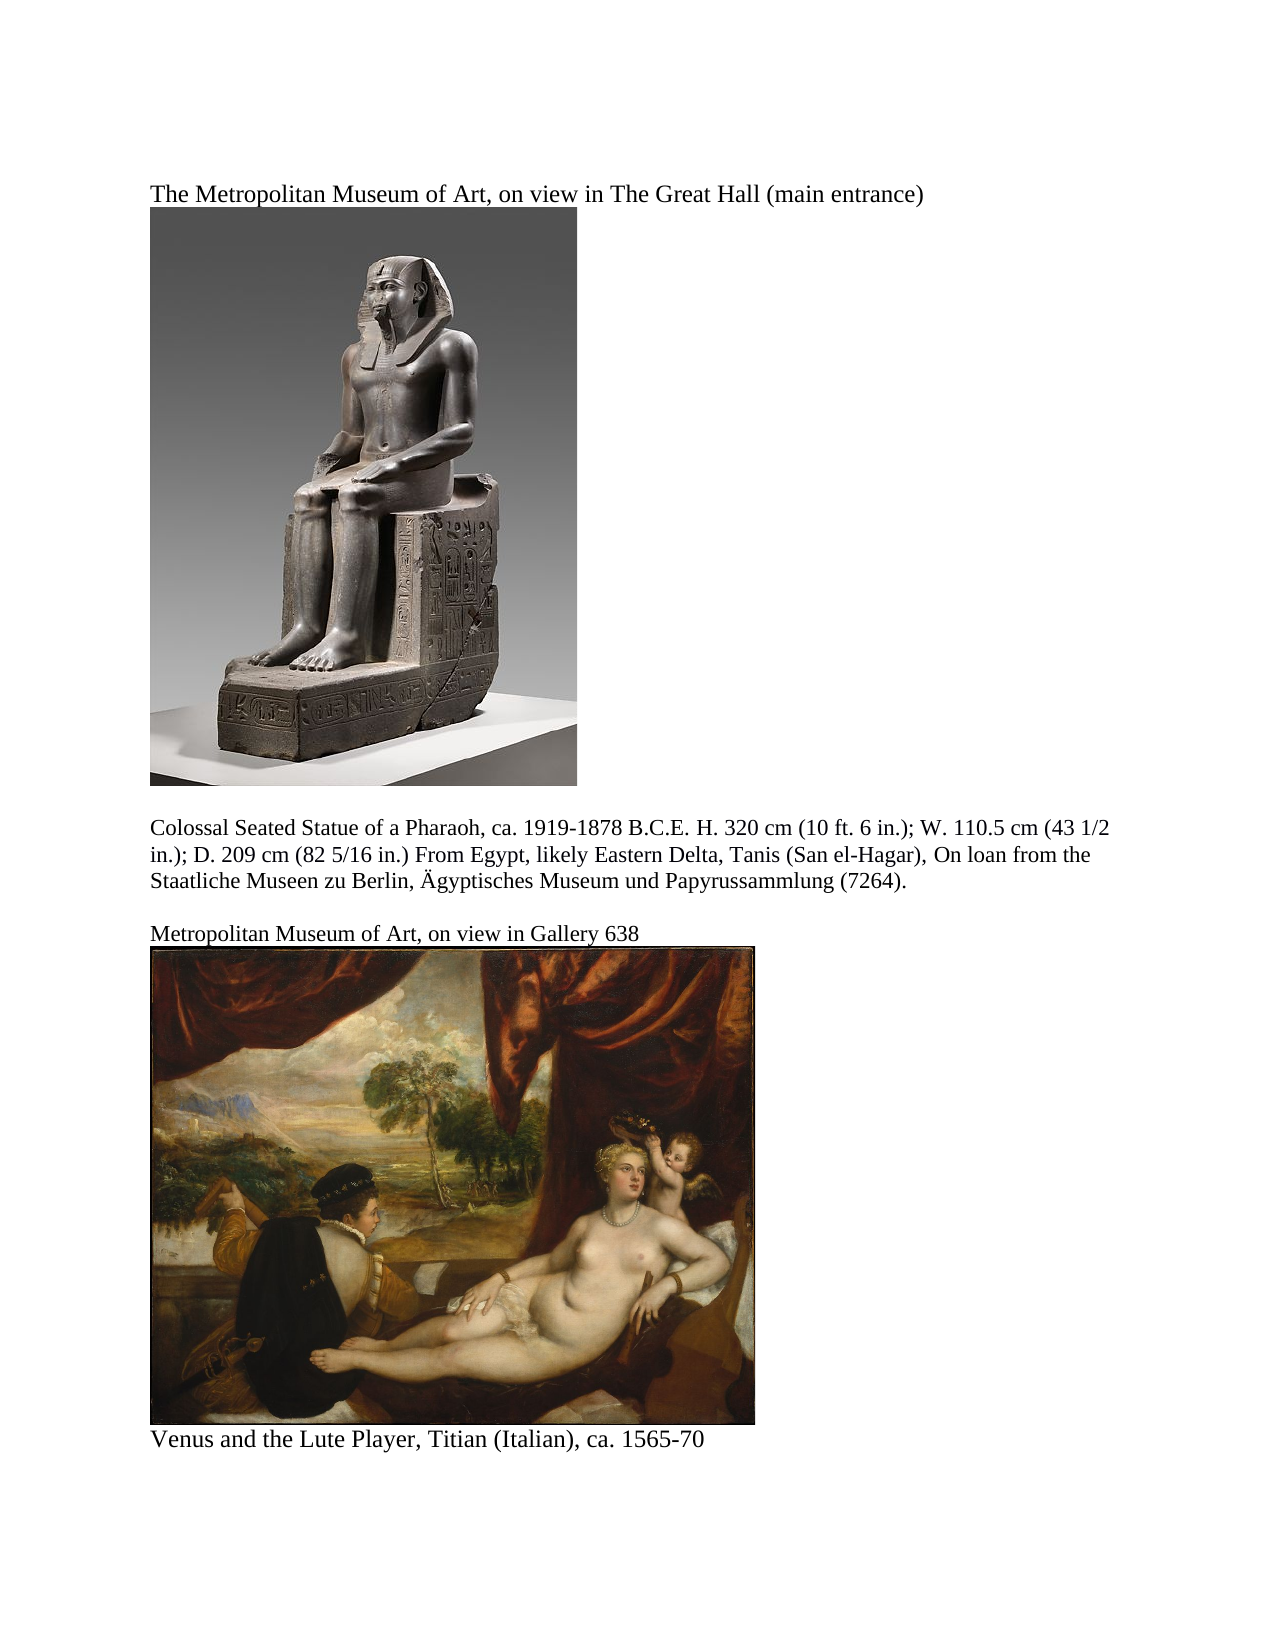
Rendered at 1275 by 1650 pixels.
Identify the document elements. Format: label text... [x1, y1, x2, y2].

picture [150, 207, 578, 786]
picture [150, 946, 755, 1425]
text Metropolitan Museum of Art, on view in Gallery 638 [150, 920, 1125, 946]
text The Metropolitan Museum of Art, on view in The Great Hall (main entrance) [150, 179, 1125, 207]
text Colossal Seated Statue of a Pharaoh, ca. 1919-1878 B.C.E. H. 320 cm (10 ft. 6 in.); W. 110.5 cm (43 1/2 in.); D. 209 cm (82 5/16 in.) From Egypt, likely Eastern Delta, Tanis (San el-Hagar), On loan from the Staatliche Museen zu Berlin, Ägyptisches Museum und Papyrussammlung (7264). [150, 814, 1125, 893]
text Venus and the Lute Player, Titian (Italian), ca. 1565-70 [150, 1424, 1125, 1453]
